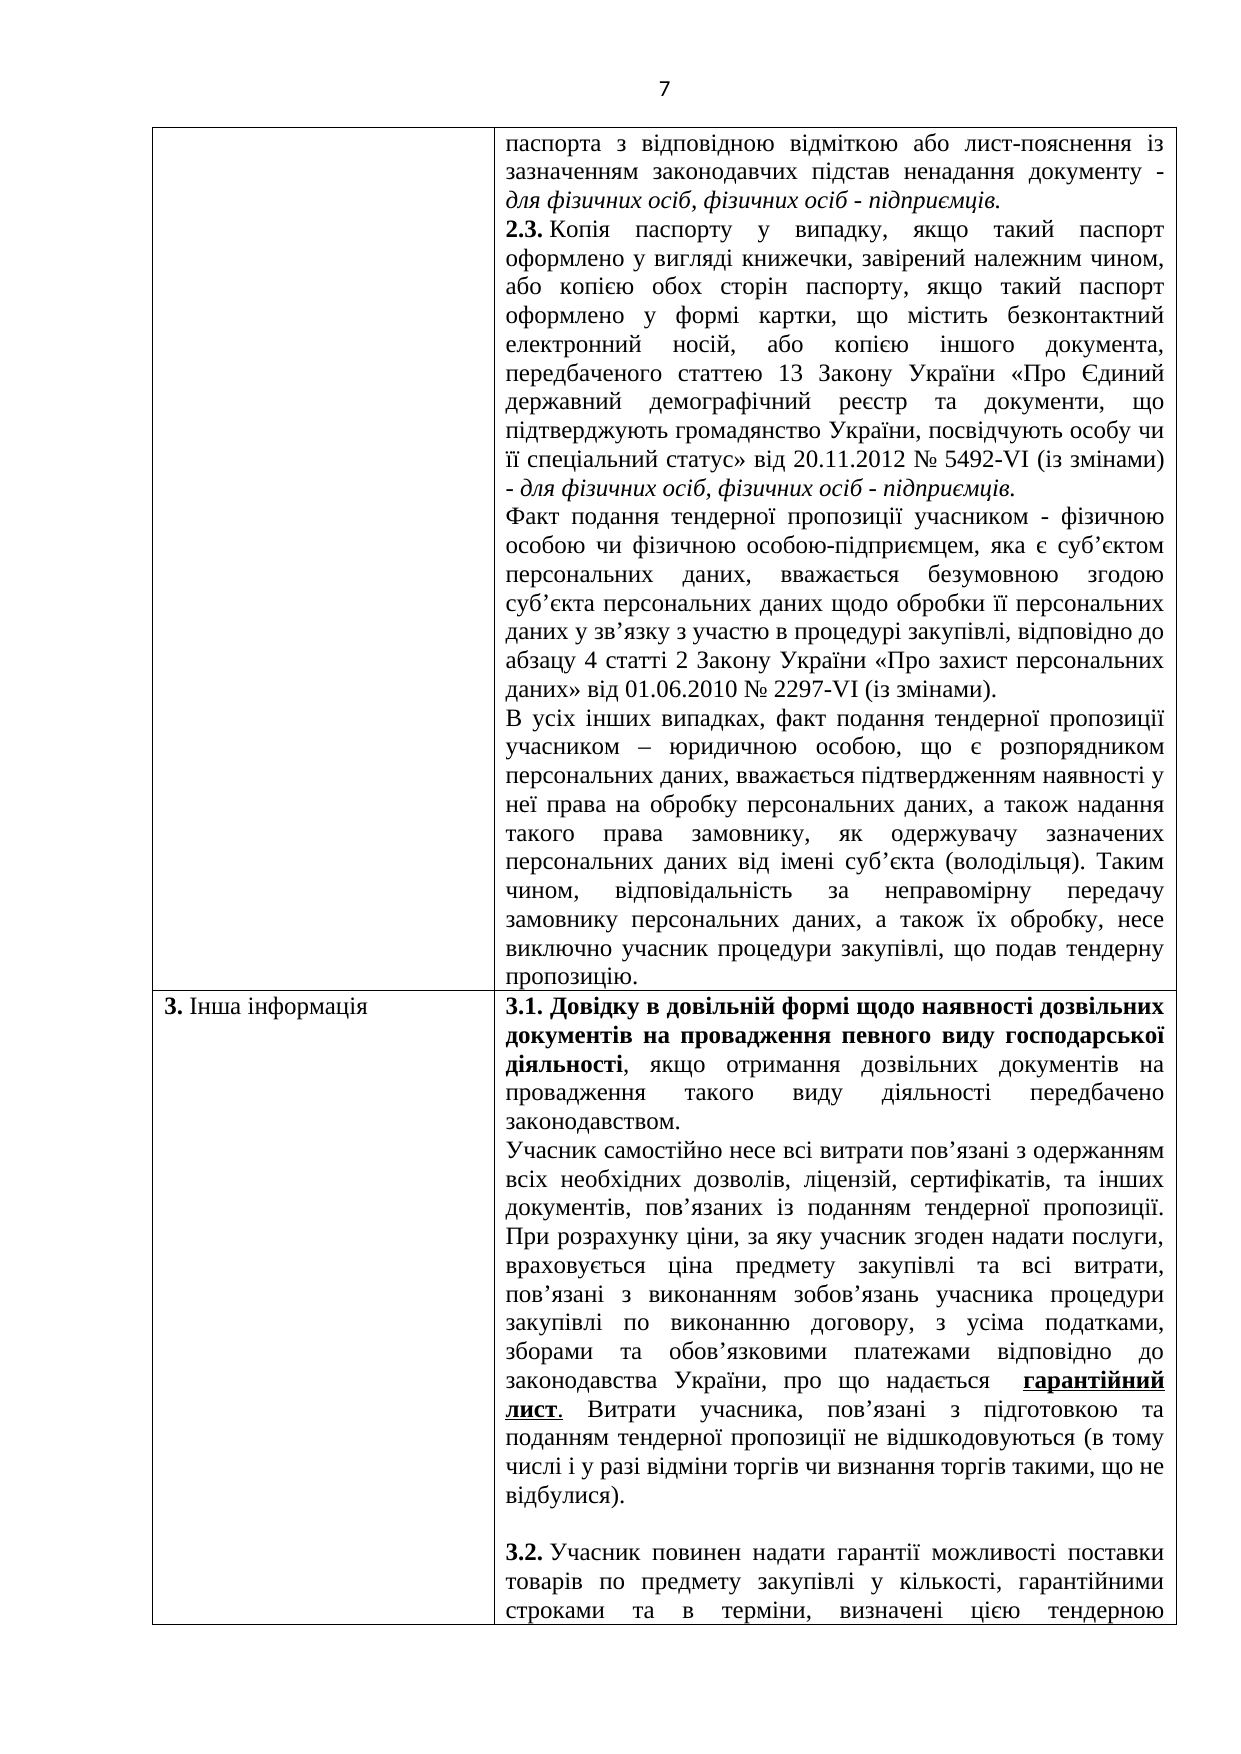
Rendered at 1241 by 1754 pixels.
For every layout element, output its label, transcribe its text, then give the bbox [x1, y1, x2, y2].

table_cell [495, 128, 1176, 990]
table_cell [153, 128, 494, 990]
table_cell 3. Інша інформація [153, 991, 494, 1624]
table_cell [495, 991, 1176, 1624]
